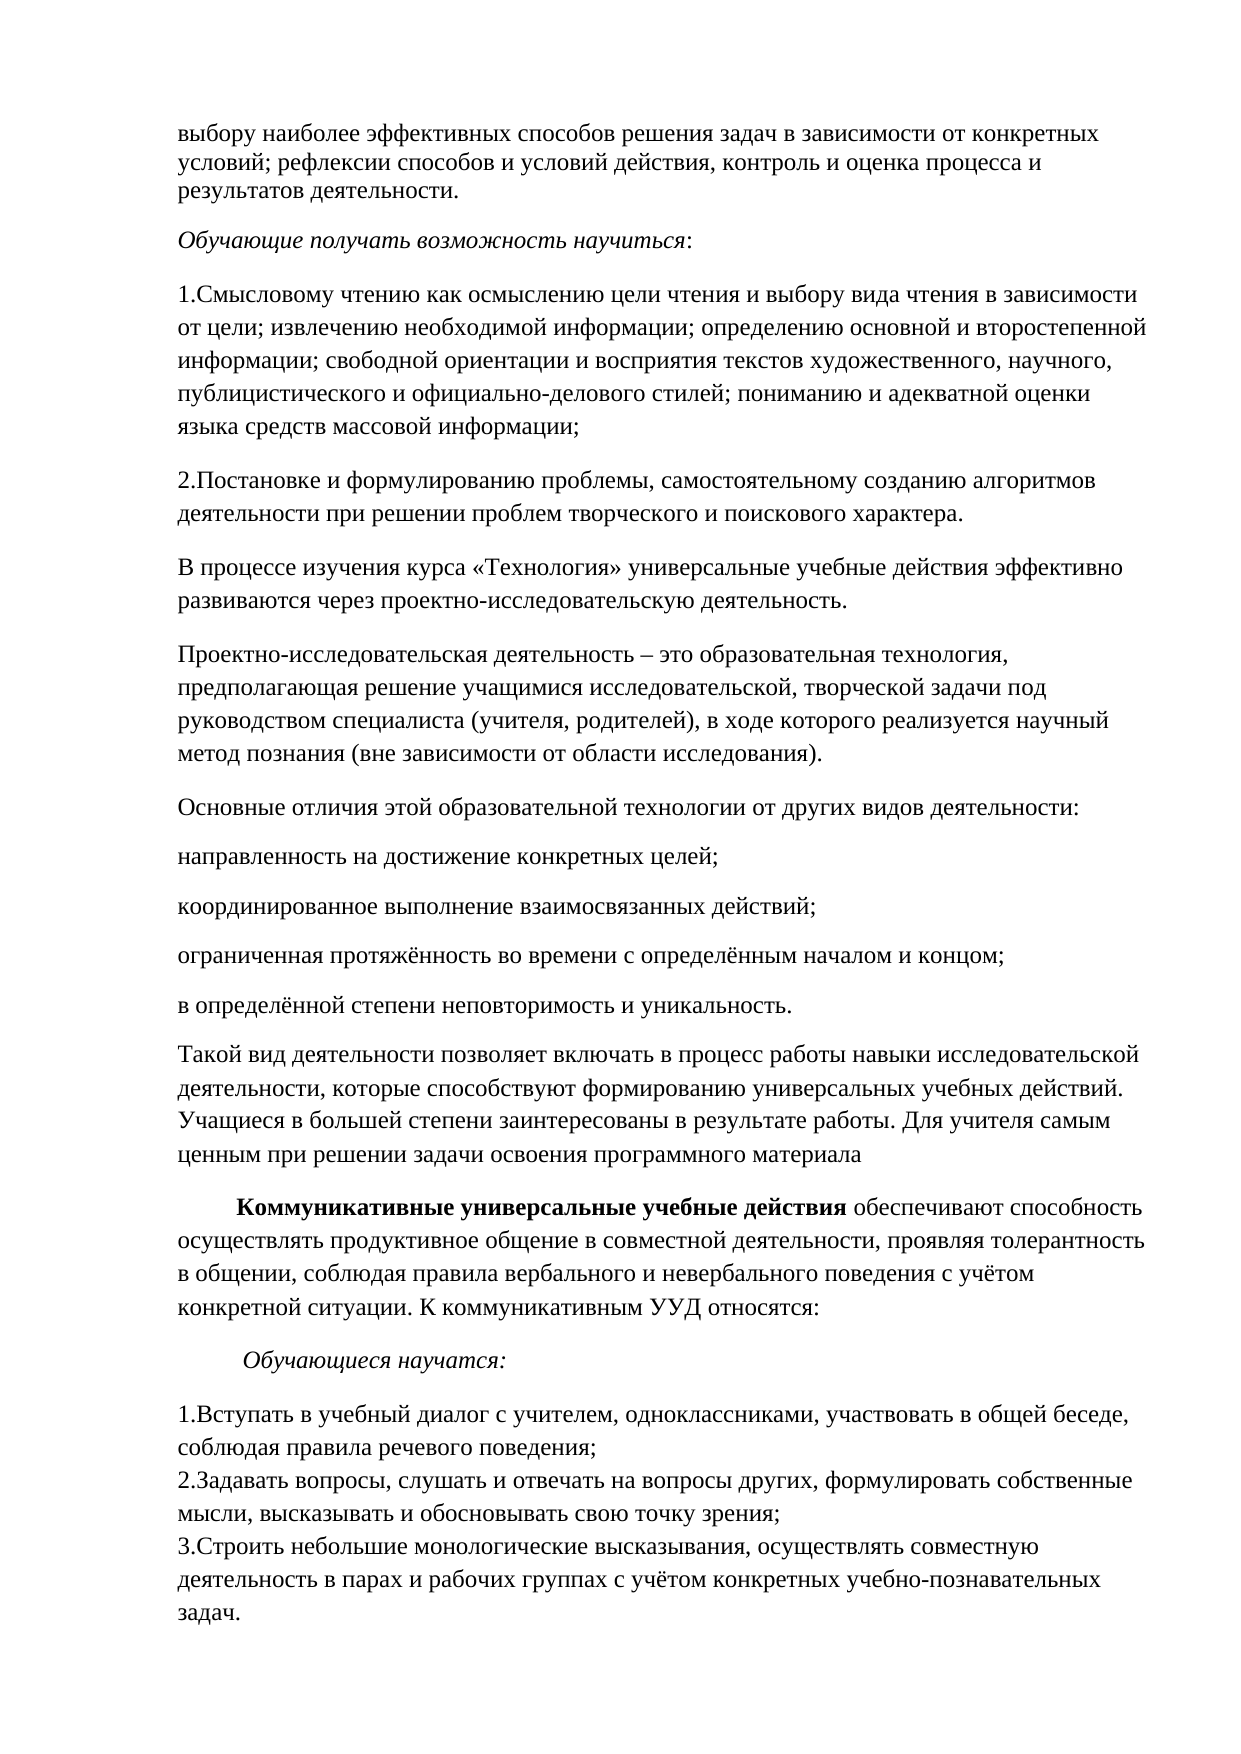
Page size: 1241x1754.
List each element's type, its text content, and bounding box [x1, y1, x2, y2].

text 1.Вступать в учебный диалог с учителем, одноклассниками, участвовать в общей беседе, соблюдая правила речевого поведения; [177, 1399, 1152, 1461]
text выбору наиболее эффективных способов решения задач в зависимости от конкретных условий; рефлексии способов и условий действия, контроль и оценка процесса и результатов деятельности. [177, 118, 1152, 204]
text 2.Постановке и формулированию проблемы, самостоятельному созданию алгоритмов деятельности при решении проблем творческого и поискового характера. [177, 465, 1152, 527]
text направленность на достижение конкретных целей; [177, 841, 1152, 870]
text Обучающие получать возможность научиться: [177, 225, 1152, 254]
text 2.Задавать вопросы, слушать и отвечать на вопросы других, формулировать собственные мысли, высказывать и обосновывать свою точку зрения; [177, 1465, 1152, 1527]
text Коммуникативные универсальные учебные действия обеспечивают способность осуществлять продуктивное общение в совместной деятельности, проявляя толерантность в общении, соблюдая правила вербального и невербального поведения с учётом конкретной ситуации. К коммуникативным УУД относятся: [177, 1192, 1152, 1320]
text Проектно-исследовательская деятельность – это образовательная технология, предполагающая решение учащимися исследовательской, творческой задачи под руководством специалиста (учителя, родителей), в ходе которого реализуется научный метод познания (вне зависимости от области исследования). [177, 639, 1152, 767]
text В процессе изучения курса «Технология» универсальные учебные действия эффективно развиваются через проектно-исследовательскую деятельность. [177, 552, 1152, 614]
text Основные отличия этой образовательной технологии от других видов деятельности: [177, 792, 1152, 820]
text координированное выполнение взаимосвязанных действий; [177, 891, 1152, 919]
text 1.Смысловому чтению как осмыслению цели чтения и выбору вида чтения в зависимости от цели; извлечению необходимой информации; определению основной и второстепенной информации; свободной ориентации и восприятия текстов художественного, научного, публицистического и официально-делового стилей; пониманию и адекватной оценки языка средств массовой информации; [177, 279, 1152, 440]
text 3.Строить небольшие монологические высказывания, осуществлять совместную деятельность в парах и рабочих группах с учётом конкретных учебно-познавательных задач. [177, 1531, 1152, 1626]
text Обучающиеся научатся: [177, 1345, 1152, 1374]
text ограниченная протяжённость во времени с определённым началом и концом; [177, 940, 1152, 969]
text Такой вид деятельности позволяет включать в процесс работы навыки исследовательской деятельности, которые способствуют формированию универсальных учебных действий. Учащиеся в большей степени заинтересованы в результате работы. Для учителя самым ценным при решении задачи освоения программного материала [177, 1039, 1152, 1167]
text в определённой степени неповторимость и уникальность. [177, 990, 1152, 1019]
